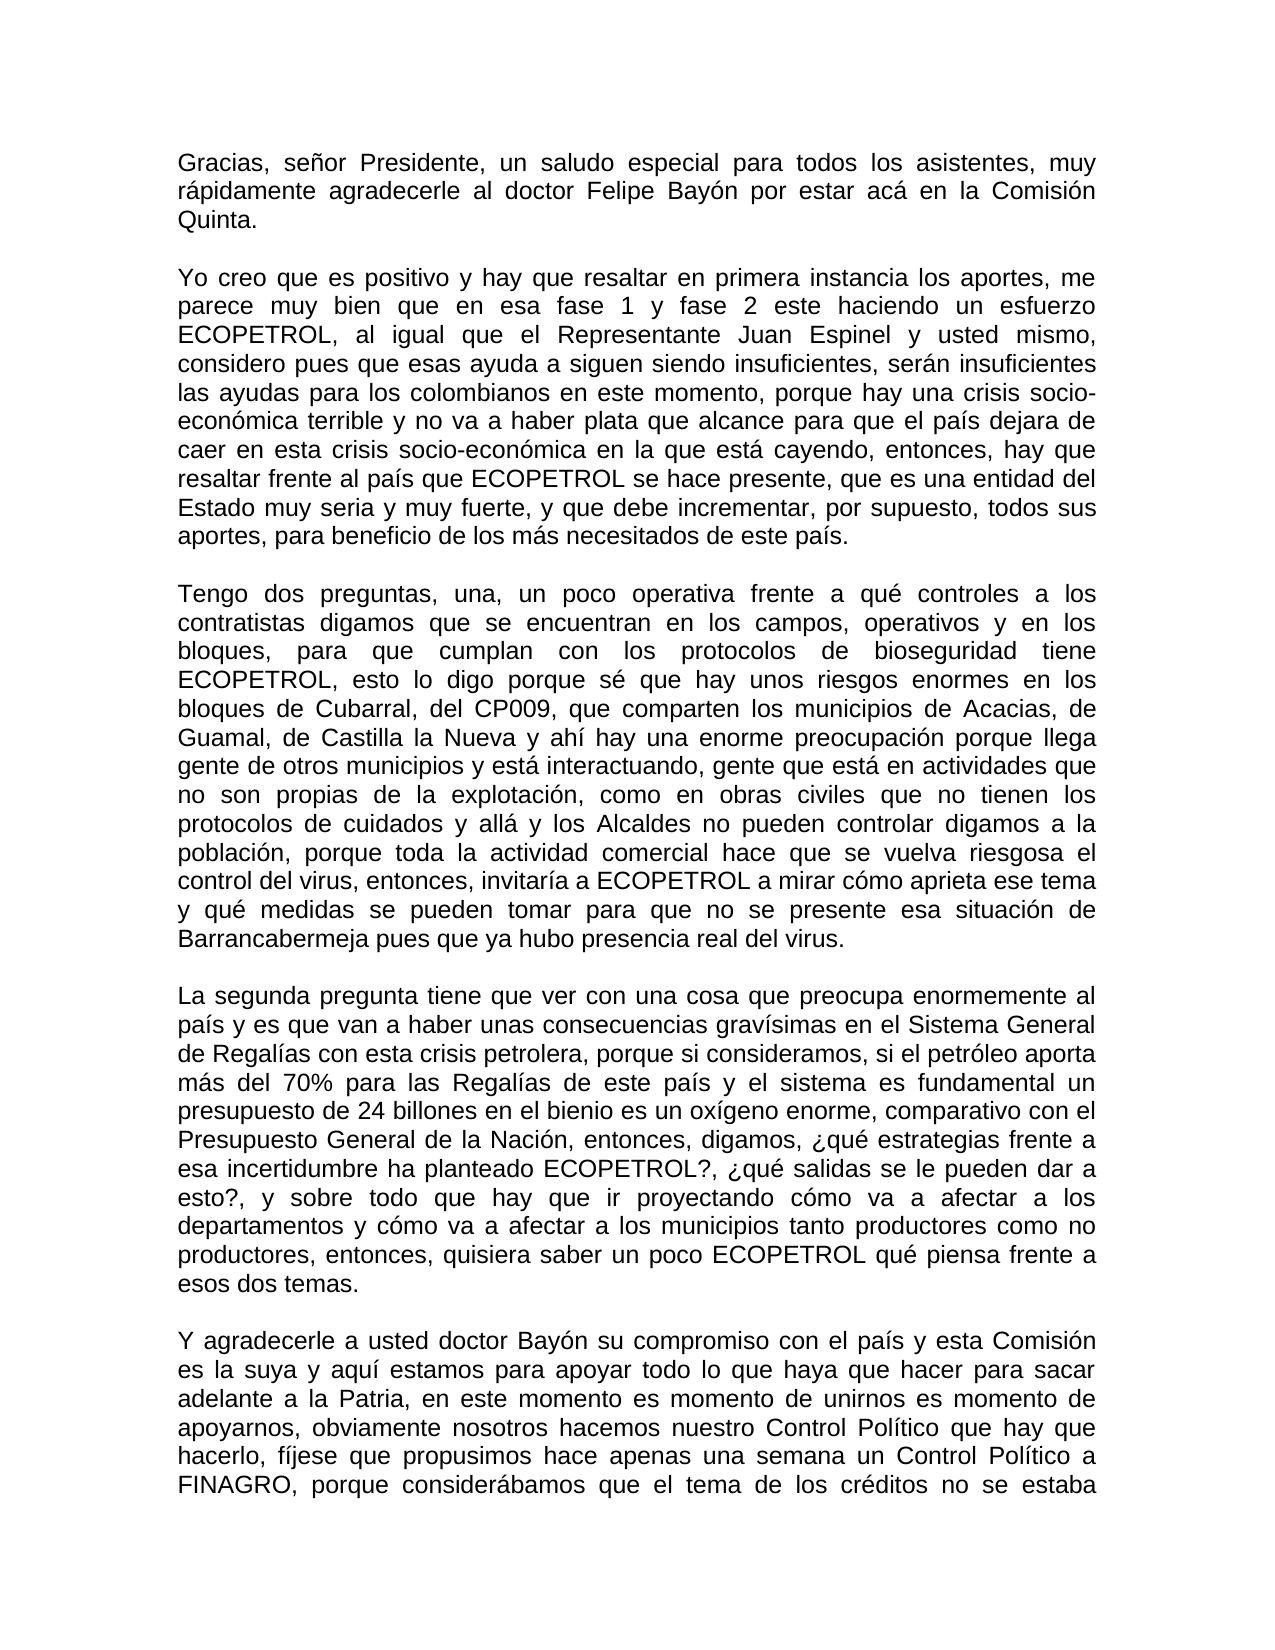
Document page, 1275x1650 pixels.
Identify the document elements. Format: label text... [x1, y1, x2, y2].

text Gracias, señor Presidente, un saludo especial para todos los asistentes, muy rápidamente agradecerle al doctor Felipe Bayón por estar acá en la Comisión Quinta. [177, 148, 1098, 234]
text Yo creo que es positivo y hay que resaltar en primera instancia los aportes, me parece muy bien que en esa fase 1 y fase 2 este haciendo un esfuerzo ECOPETROL, al igual que el Representante Juan Espinel y usted mismo, considero pues que esas ayuda a siguen siendo insuficientes, serán insuficientes las ayudas para los colombianos en este momento, porque hay una crisis socio-económica terrible y no va a haber plata que alcance para que el país dejara de caer en esta crisis socio-económica en la que está cayendo, entonces, hay que resaltar frente al país que ECOPETROL se hace presente, que es una entidad del Estado muy seria y muy fuerte, y que debe incrementar, por supuesto, todos sus aportes, para beneficio de los más necesitados de este país. [177, 263, 1098, 550]
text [177, 1326, 1098, 1499]
text Tengo dos preguntas, una, un poco operativa frente a qué controles a los contratistas digamos que se encuentran en los campos, operativos y en los bloques, para que cumplan con los protocolos de bioseguridad tiene ECOPETROL, esto lo digo porque sé que hay unos riesgos enormes en los bloques de Cubarral, del CP009, que comparten los municipios de Acacias, de Guamal, de Castilla la Nueva y ahí hay una enorme preocupación porque llega gente de otros municipios y está interactuando, gente que está en actividades que no son propias de la explotación, como en obras civiles que no tienen los protocolos de cuidados y allá y los Alcaldes no pueden controlar digamos a la población, porque toda la actividad comercial hace que se vuelva riesgosa el control del virus, entonces, invitaría a ECOPETROL a mirar cómo aprieta ese tema y qué medidas se pueden tomar para que no se presente esa situación de Barrancabermeja pues que ya hubo presencia real del virus. [177, 579, 1098, 953]
text La segunda pregunta tiene que ver con una cosa que preocupa enormemente al país y es que van a haber unas consecuencias gravísimas en el Sistema General de Regalías con esta crisis petrolera, porque si consideramos, si el petróleo aporta más del 70% para las Regalías de este país y el sistema es fundamental un presupuesto de 24 billones en el bienio es un oxígeno enorme, comparativo con el Presupuesto General de la Nación, entonces, digamos, ¿qué estrategias frente a esa incertidumbre ha planteado ECOPETROL?, ¿qué salidas se le pueden dar a esto?, y sobre todo que hay que ir proyectando cómo va a afectar a los departamentos y cómo va a afectar a los municipios tanto productores como no productores, entonces, quisiera saber un poco ECOPETROL qué piensa frente a esos dos temas. [177, 981, 1098, 1298]
